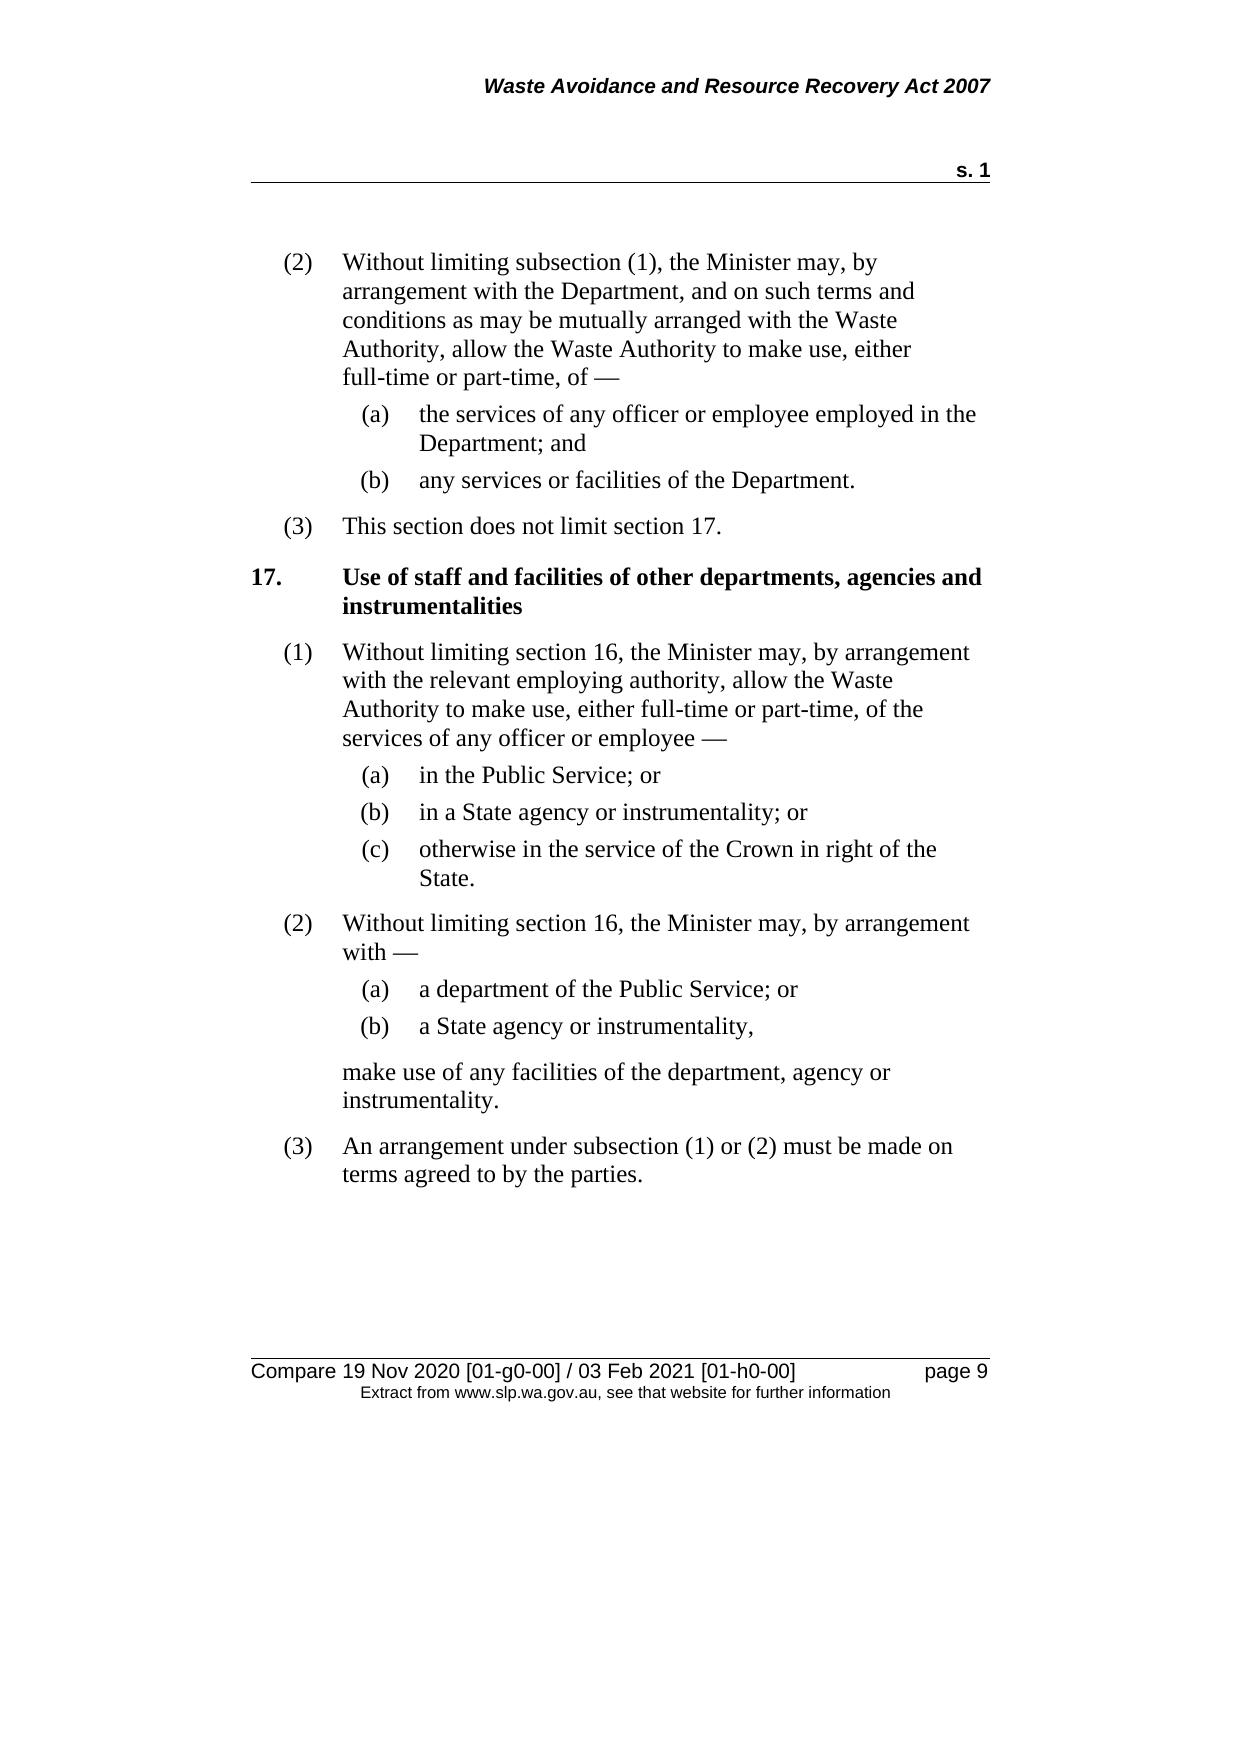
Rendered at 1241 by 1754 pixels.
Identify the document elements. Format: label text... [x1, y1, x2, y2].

text (c) otherwise in the service of the Crown in right of the State. [251, 834, 990, 892]
text (b) a State agency or instrumentality, [251, 1011, 990, 1040]
text (2) Without limiting section 16, the Minister may, by arrangement with — [251, 908, 990, 966]
text (a) a department of the Public Service; or [251, 974, 990, 1003]
text (3) This section does not limit section 17. [251, 511, 990, 539]
text (3) An arrangement under subsection (1) or (2) must be made on terms agreed to by the parties. [251, 1131, 990, 1188]
text (a) the services of any officer or employee employed in the Department; and [251, 399, 990, 457]
text (b) in a State agency or instrumentality; or [251, 797, 990, 826]
text (1) Without limiting section 16, the Minister may, by arrangement with the relevant employing authority, allow the Waste Authority to make use, either full-time or part-time, of the services of any officer or employee — [251, 637, 990, 752]
text make use of any facilities of the department, agency or instrumentality. [251, 1057, 990, 1114]
text (2) Without limiting subsection (1), the Minister may, by arrangement with the Department, and on such terms and conditions as may be mutually arranged with the Waste Authority, allow the Waste Authority to make use, either full-time or part-time, of — [251, 247, 990, 391]
subtitle 17. Use of staff and facilities of other departments, agencies and instrumentalities [251, 562, 990, 620]
text (b) any services or facilities of the Department. [251, 465, 990, 494]
text (a) in the Public Service; or [251, 760, 990, 789]
